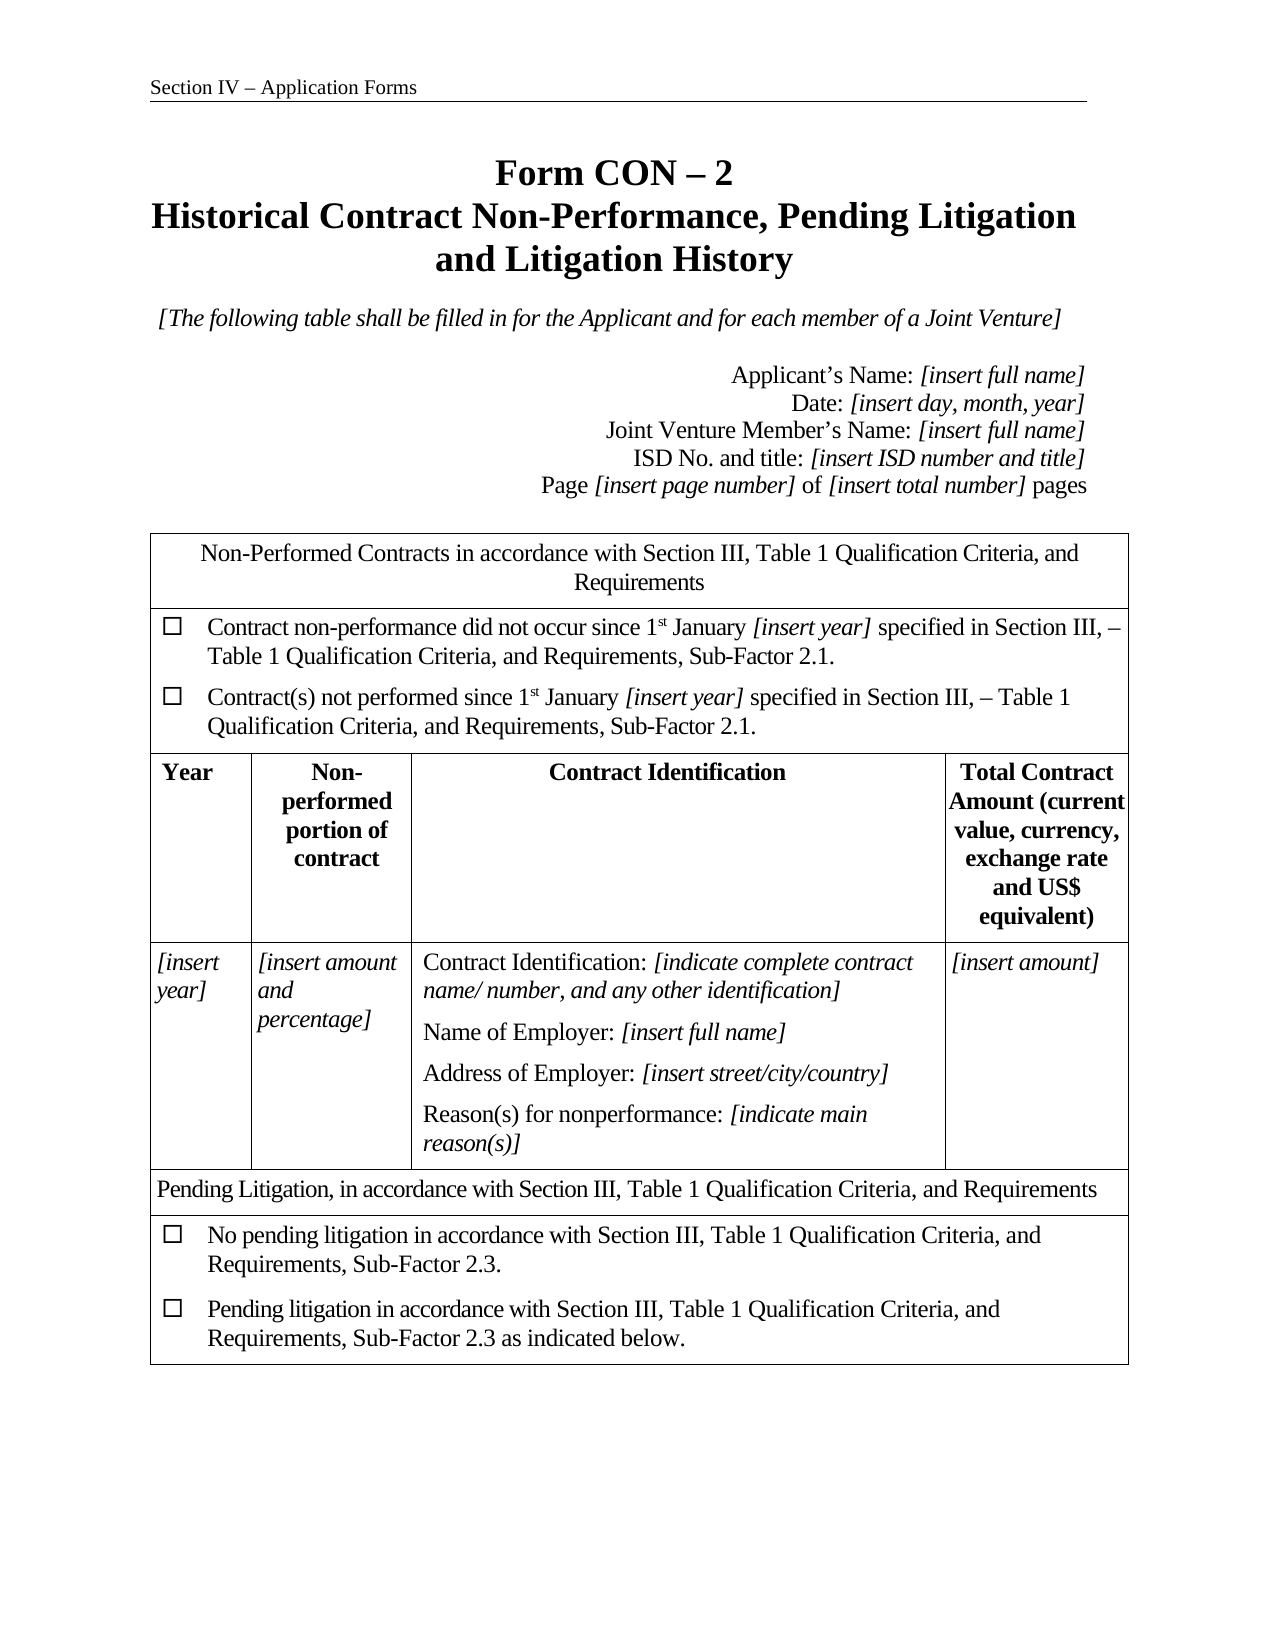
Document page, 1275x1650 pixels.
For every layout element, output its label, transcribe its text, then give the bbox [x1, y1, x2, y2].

table_cell [insert amount] [946, 943, 1128, 1169]
subtitle Form CON – 2 Historical Contract Non-Performance, Pending Litigation and Litigation History [150, 150, 1078, 279]
table_cell [insert year] [151, 943, 251, 1169]
table_cell Non- performed portion of contract [252, 754, 411, 942]
table_cell Pending Litigation, in accordance with Section III, Table 1 Qualification Criteria, and Requirements [151, 1170, 1128, 1215]
table_cell Pending litigation in accordance with Section III, Table 1 Qualification Criteria, and Requirements, Sub-Factor 2.3 as indicated below. [151, 1290, 1128, 1364]
table_cell Contract non-performance did not occur since 1st January [insert year] specified in Section III, – Table 1 Qualification Criteria, and Requirements, Sub-Factor 2.1. Contract(s) not performed since 1st January [insert year] specified in Section III, – Table 1 Qualification Criteria, and Requirements, Sub-Factor 2.1. [151, 609, 1128, 752]
table_header Non-Performed Contracts in accordance with Section III, Table 1 Qualification Criteria, and Requirements [151, 534, 1128, 608]
text Applicant’s Name: [insert full name] Date: [insert day, month, year] Joint Venture Member’s Name: [insert full name] ISD No. and title: [insert ISD number and title] Page [insert page number] of [insert total number] pages [150, 362, 1087, 499]
table_cell Year [151, 754, 251, 942]
table_cell Total Contract Amount (current value, currency, exchange rate and US$ equivalent) [946, 754, 1128, 942]
table_cell No pending litigation in accordance with Section III, Table 1 Qualification Criteria, and Requirements, Sub-Factor 2.3. [151, 1216, 1128, 1290]
table_cell Contract Identification: [indicate complete contract name/ number, and any other identification] Name of Employer: [insert full name] Address of Employer: [insert street/city/country] Reason(s) for nonperformance: [indicate main reason(s)] [412, 943, 945, 1169]
text [The following table shall be filled in for the Applicant and for each member of a Joint Venture] [157, 304, 1087, 332]
table_cell [insert amount and percentage] [252, 943, 411, 1169]
table_cell Contract Identification [412, 754, 945, 942]
